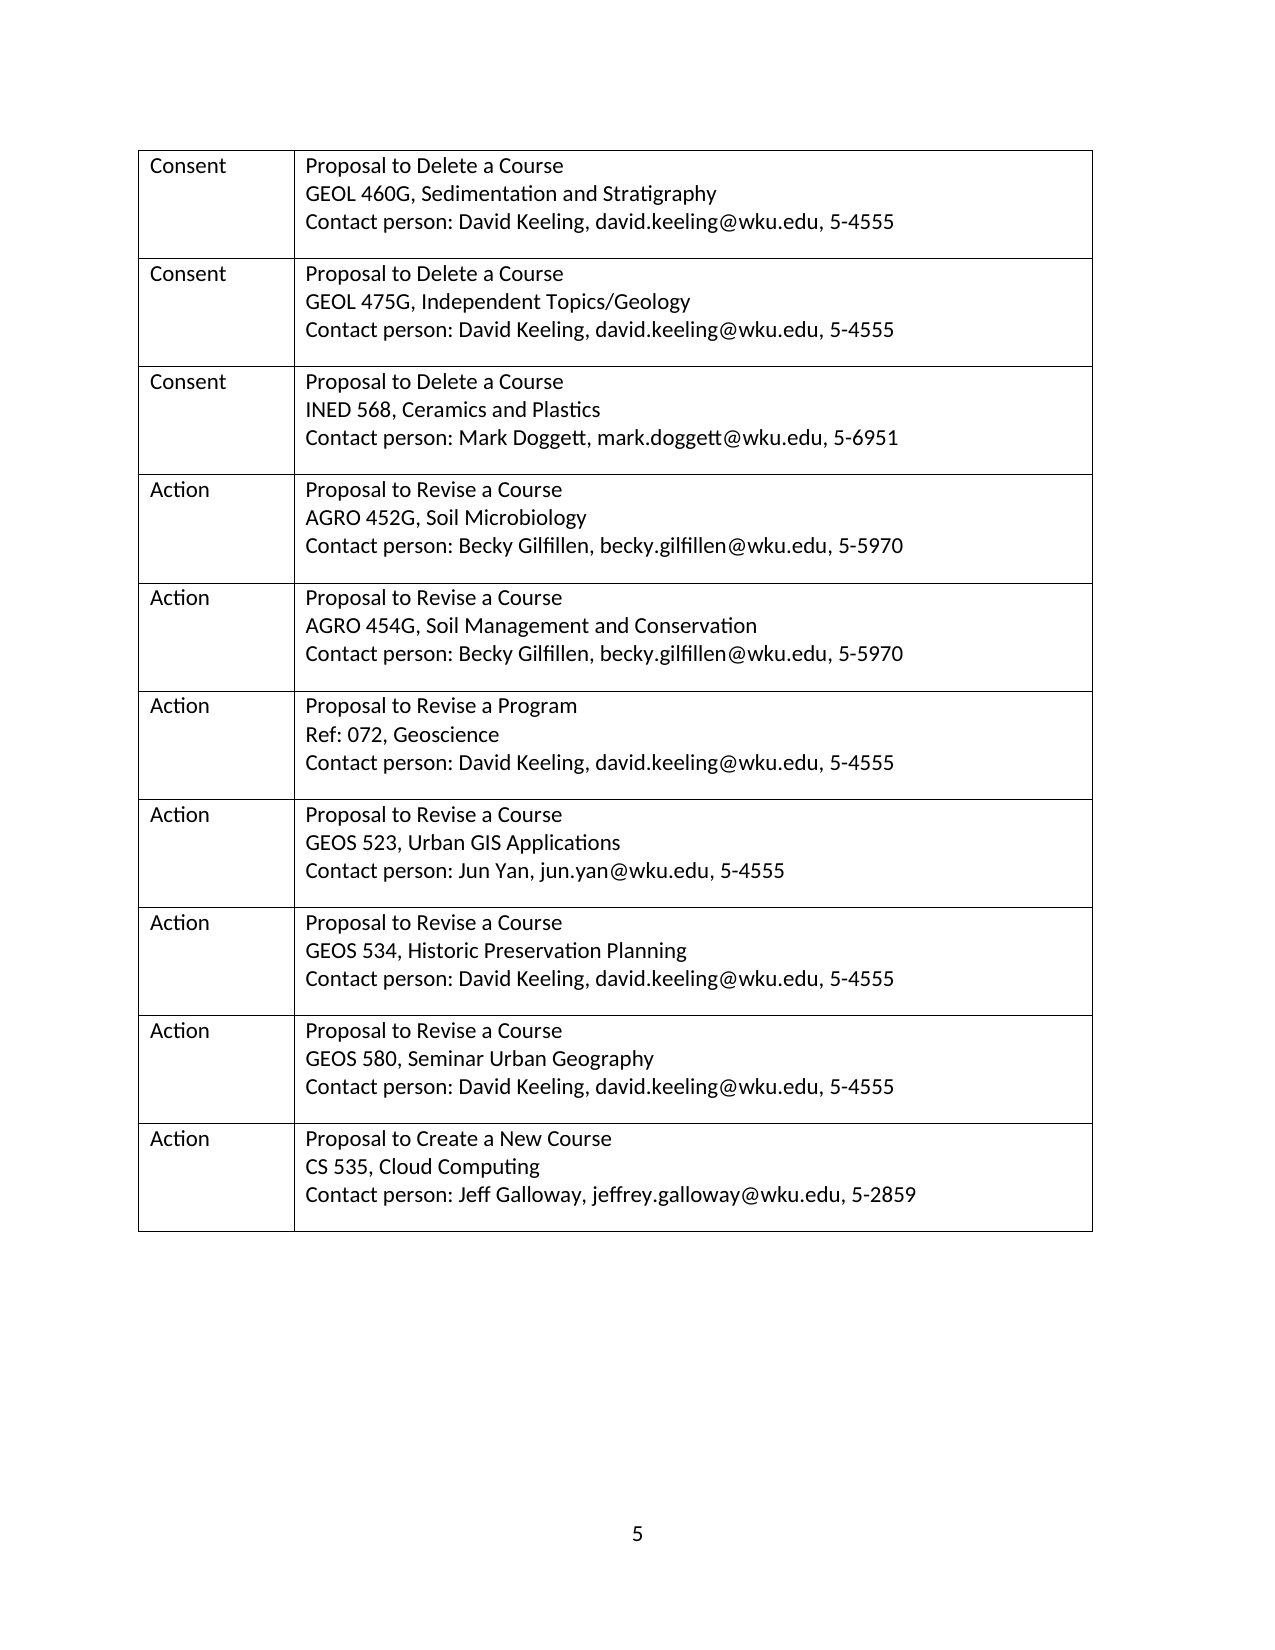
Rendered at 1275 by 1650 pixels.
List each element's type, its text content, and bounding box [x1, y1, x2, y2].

table_cell Proposal to Revise a Course AGRO 452G, Soil Microbiology Contact person: Becky Gilfillen, becky.gilfillen@wku.edu, 5-5970 [295, 475, 1092, 582]
table_cell Proposal to Delete a Course GEOL 460G, Sedimentation and Stratigraphy Contact person: David Keeling, david.keeling@wku.edu, 5-4555 [295, 151, 1092, 258]
table_cell Action [139, 800, 294, 907]
table_cell Proposal to Revise a Program Ref: 072, Geoscience Contact person: David Keeling, david.keeling@wku.edu, 5-4555 [295, 692, 1092, 799]
table_cell Action [139, 692, 294, 799]
table_cell Action [139, 1124, 294, 1231]
table_cell Proposal to Delete a Course GEOL 475G, Independent Topics/Geology Contact person: David Keeling, david.keeling@wku.edu, 5-4555 [295, 259, 1092, 366]
table_cell Action [139, 1016, 294, 1123]
table_cell Proposal to Create a New Course CS 535, Cloud Computing Contact person: Jeff Galloway, jeffrey.galloway@wku.edu, 5-2859 [295, 1124, 1092, 1231]
table_cell Proposal to Delete a Course INED 568, Ceramics and Plastics Contact person: Mark Doggett, mark.doggett@wku.edu, 5-6951 [295, 367, 1092, 474]
table_cell Proposal to Revise a Course GEOS 534, Historic Preservation Planning Contact person: David Keeling, david.keeling@wku.edu, 5-4555 [295, 908, 1092, 1015]
table_cell Action [139, 908, 294, 1015]
table_cell Consent [139, 367, 294, 474]
table_cell Action [139, 584, 294, 691]
table_cell Proposal to Revise a Course GEOS 580, Seminar Urban Geography Contact person: David Keeling, david.keeling@wku.edu, 5-4555 [295, 1016, 1092, 1123]
table_cell Proposal to Revise a Course AGRO 454G, Soil Management and Conservation Contact person: Becky Gilfillen, becky.gilfillen@wku.edu, 5-5970 [295, 584, 1092, 691]
table_cell Action [139, 475, 294, 582]
table_cell Consent [139, 259, 294, 366]
table_cell Consent [139, 151, 294, 258]
table_cell Proposal to Revise a Course GEOS 523, Urban GIS Applications Contact person: Jun Yan, jun.yan@wku.edu, 5-4555 [295, 800, 1092, 907]
